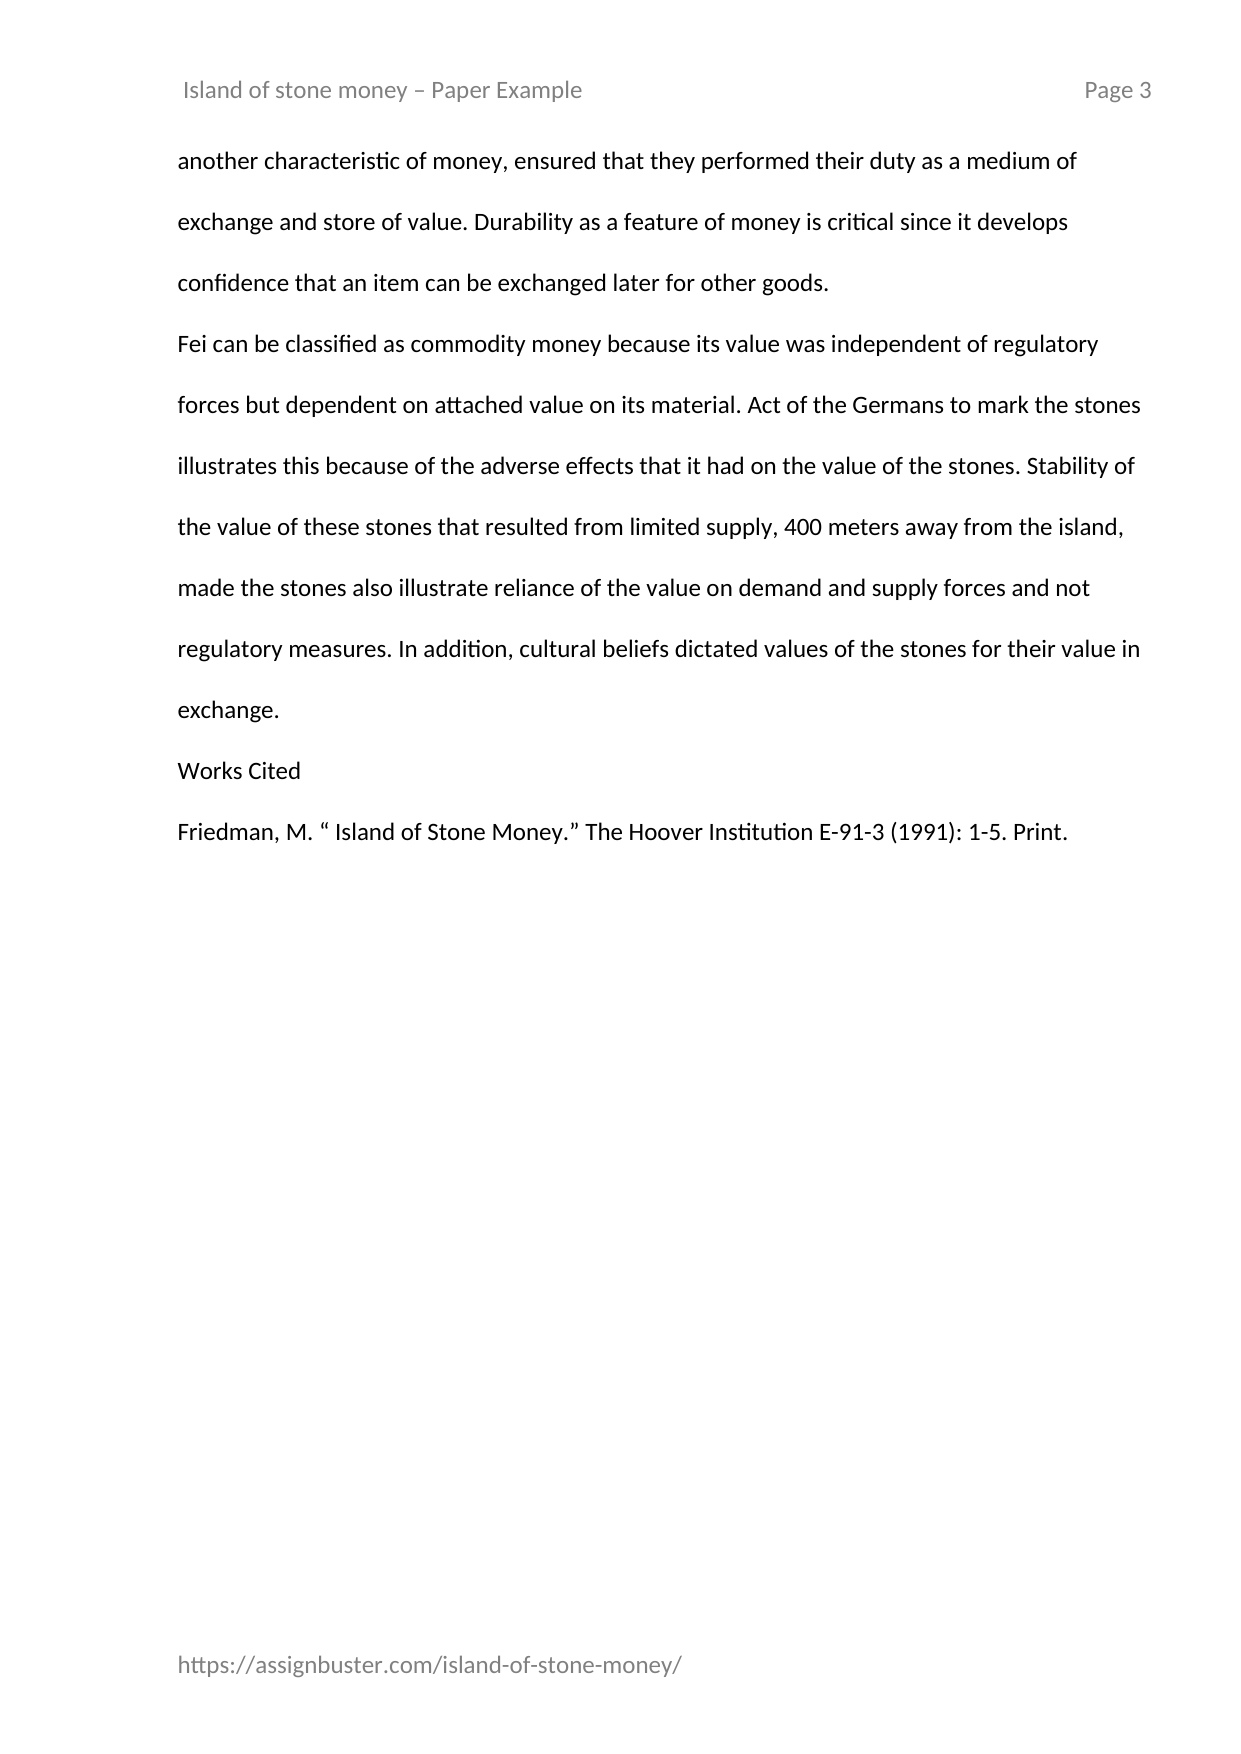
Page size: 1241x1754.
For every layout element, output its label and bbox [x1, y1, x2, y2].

text [177, 145, 1152, 847]
